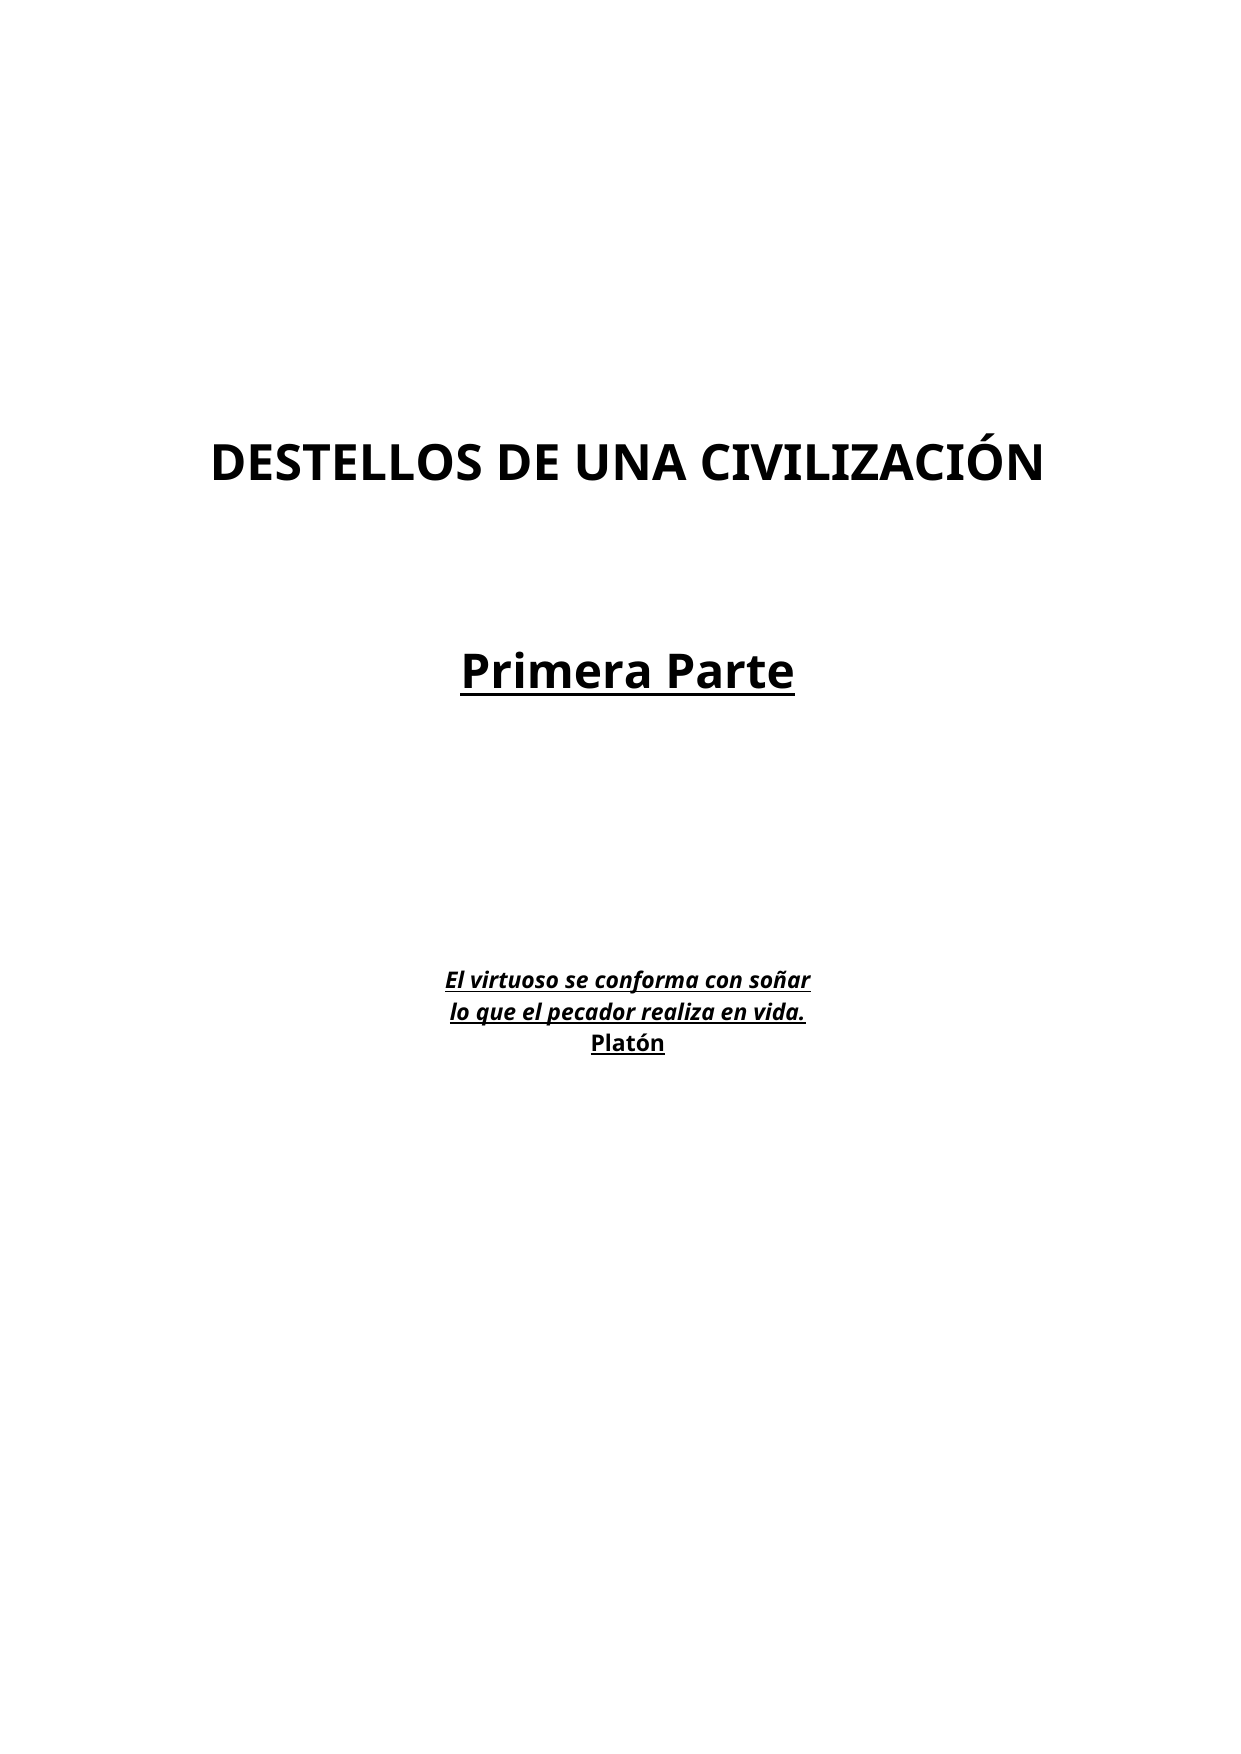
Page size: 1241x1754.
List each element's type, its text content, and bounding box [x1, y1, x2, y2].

text El virtuoso se conforma con soñar [162, 964, 1093, 995]
text lo que el pecador realiza en vida. [162, 995, 1093, 1027]
text Platón [162, 1027, 1093, 1058]
text DESTELLOS DE UNA CIVILIZACIÓN [162, 427, 1093, 495]
text Primera Parte [162, 638, 1093, 703]
